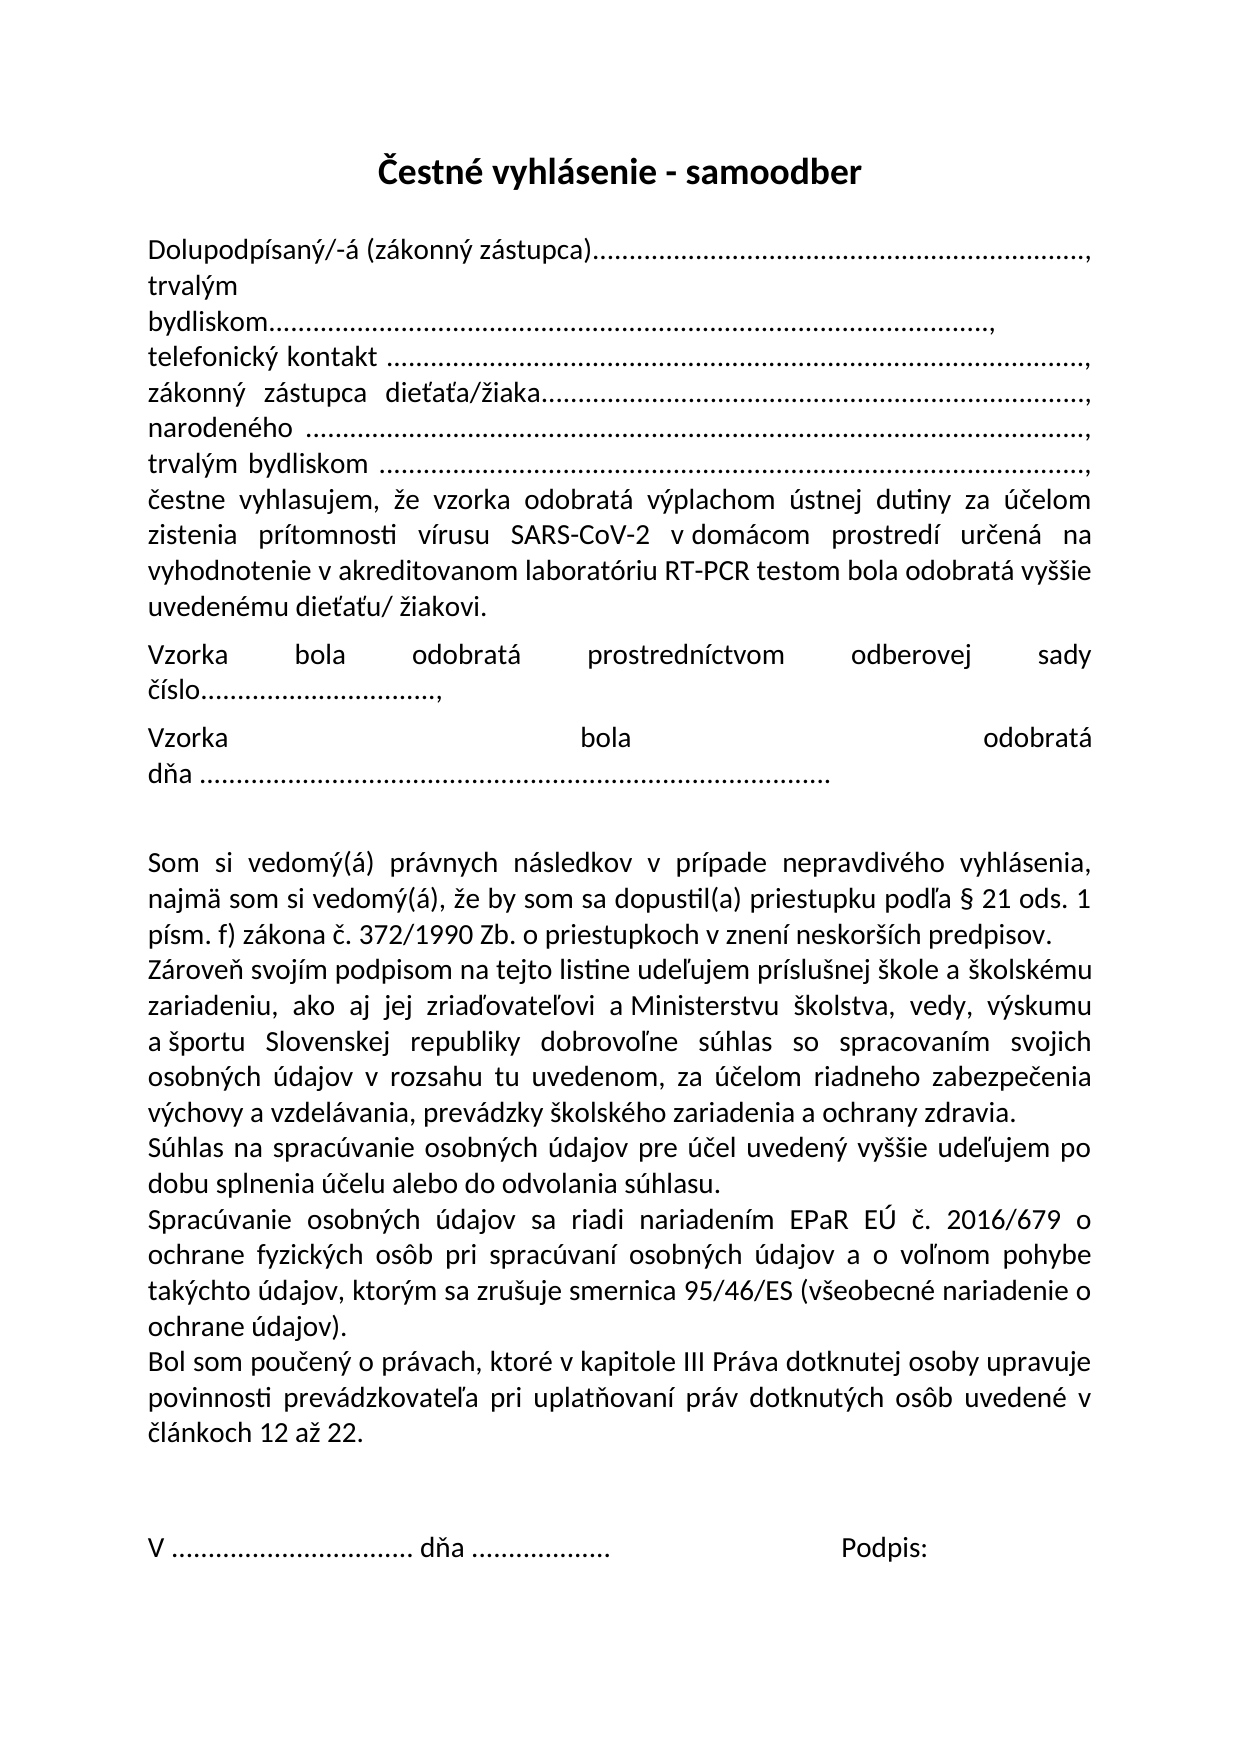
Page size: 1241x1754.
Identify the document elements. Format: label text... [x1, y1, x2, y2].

text V ................................. dňa ................... Podpis: [148, 1529, 1093, 1564]
text Dolupodpísaný/-á (zákonný zástupca)..................................................................., trvalým bydliskom.................................................................................................., telefonický kontakt ..............................................................................................., zákonný zástupca dieťaťa/žiaka.........................................................................., narodeného .........................................................................................................., trvalým bydliskom ................................................................................................, čestne vyhlasujem, že vzorka odobratá výplachom ústnej dutiny za účelom zistenia prítomnosti vírusu SARS-CoV-2 v domácom prostredí určená na vyhodnotenie v akreditovanom laboratóriu RT-PCR testom bola odobratá vyššie uvedenému dieťaťu/ žiakovi. [148, 231, 1093, 623]
text Vzorka bola odobratá prostredníctvom odberovej sady číslo................................, [148, 636, 1093, 707]
text Zároveň svojím podpisom na tejto listine udeľujem príslušnej škole a školskému zariadeniu, ako aj jej zriaďovateľovi a Ministerstvu školstva, vedy, výskumu a športu Slovenskej republiky dobrovoľne súhlas so spracovaním svojich osobných údajov v rozsahu tu uvedenom, za účelom riadneho zabezpečenia výchovy a vzdelávania, prevádzky školského zariadenia a ochrany zdravia. [148, 951, 1093, 1129]
text Som si vedomý(á) právnych následkov v prípade nepravdivého vyhlásenia, najmä som si vedomý(á), že by som sa dopustil(a) priestupku podľa § 21 ods. 1 písm. f) zákona č. 372/1990 Zb. o priestupkoch v znení neskorších predpisov. [148, 844, 1093, 951]
text Súhlas na spracúvanie osobných údajov pre účel uvedený vyššie udeľujem po dobu splnenia účelu alebo do odvolania súhlasu. [148, 1129, 1093, 1201]
text Spracúvanie osobných údajov sa riadi nariadením EPaR EÚ č. 2016/679 o ochrane fyzických osôb pri spracúvaní osobných údajov a o voľnom pohybe takýchto údajov, ktorým sa zrušuje smernica 95/46/ES (všeobecné nariadenie o ochrane údajov). [148, 1201, 1093, 1343]
text Čestné vyhlásenie - samoodber [148, 148, 1093, 193]
text Vzorka bola odobratá dňa ...................................................................................... [148, 719, 1093, 791]
text Bol som poučený o právach, ktoré v kapitole III Práva dotknutej osoby upravuje povinnosti prevádzkovateľa pri uplatňovaní práv dotknutých osôb uvedené v článkoch 12 až 22. [148, 1343, 1093, 1450]
